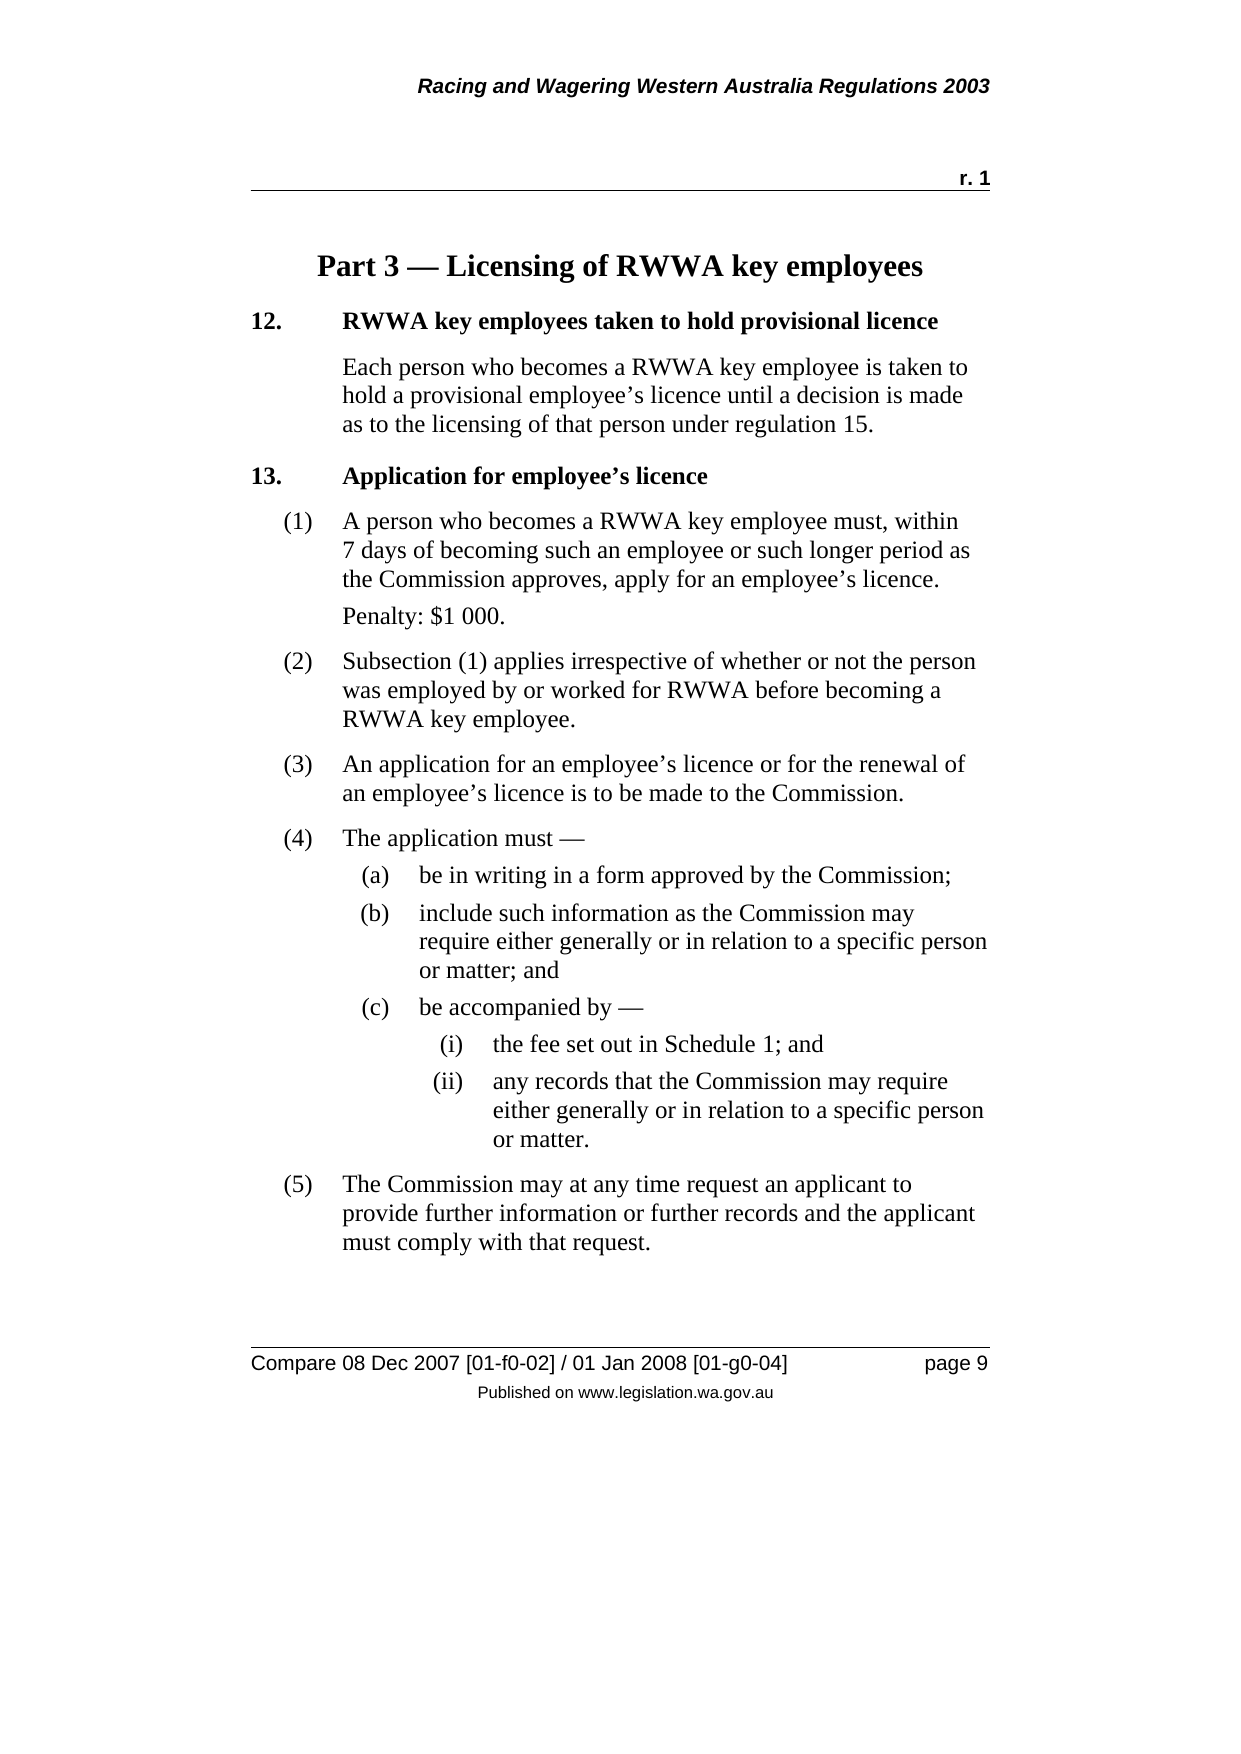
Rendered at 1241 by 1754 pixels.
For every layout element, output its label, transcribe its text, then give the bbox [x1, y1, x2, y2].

text (a) be in writing in a form approved by the Commission; [251, 861, 990, 889]
subtitle 13. Application for employee’s licence [251, 461, 990, 490]
text (ii) any records that the Commission may require either generally or in relation to a specific person or matter. [251, 1066, 990, 1153]
text (2) Subsection (1) applies irrespective of whether or not the person was employed by or worked for RWWA before becoming a RWWA key employee. [251, 646, 990, 733]
text Each person who becomes a RWWA key employee is taken to hold a provisional employee’s licence until a decision is made as to the licensing of that person under regulation 15. [251, 352, 990, 438]
text (3) An application for an employee’s licence or for the renewal of an employee’s licence is to be made to the Commission. [251, 749, 990, 807]
subtitle Part 3 — Licensing of RWWA key employees [251, 247, 990, 283]
text (i) the fee set out in Schedule 1; and [251, 1029, 990, 1058]
subtitle 12. RWWA key employees taken to hold provisional licence [251, 306, 990, 335]
text (4) The application must — [251, 823, 990, 852]
text (b) include such information as the Commission may require either generally or in relation to a specific person or matter; and [251, 898, 990, 984]
text (5) The Commission may at any time request an applicant to provide further information or further records and the applicant must comply with that request. [251, 1169, 990, 1256]
text (c) be accompanied by — [251, 992, 990, 1021]
text (1) A person who becomes a RWWA key employee must, within 7 days of becoming such an employee or such longer period as the Commission approves, apply for an employee’s licence. [251, 506, 990, 593]
text Penalty: $1 000. [251, 601, 990, 630]
